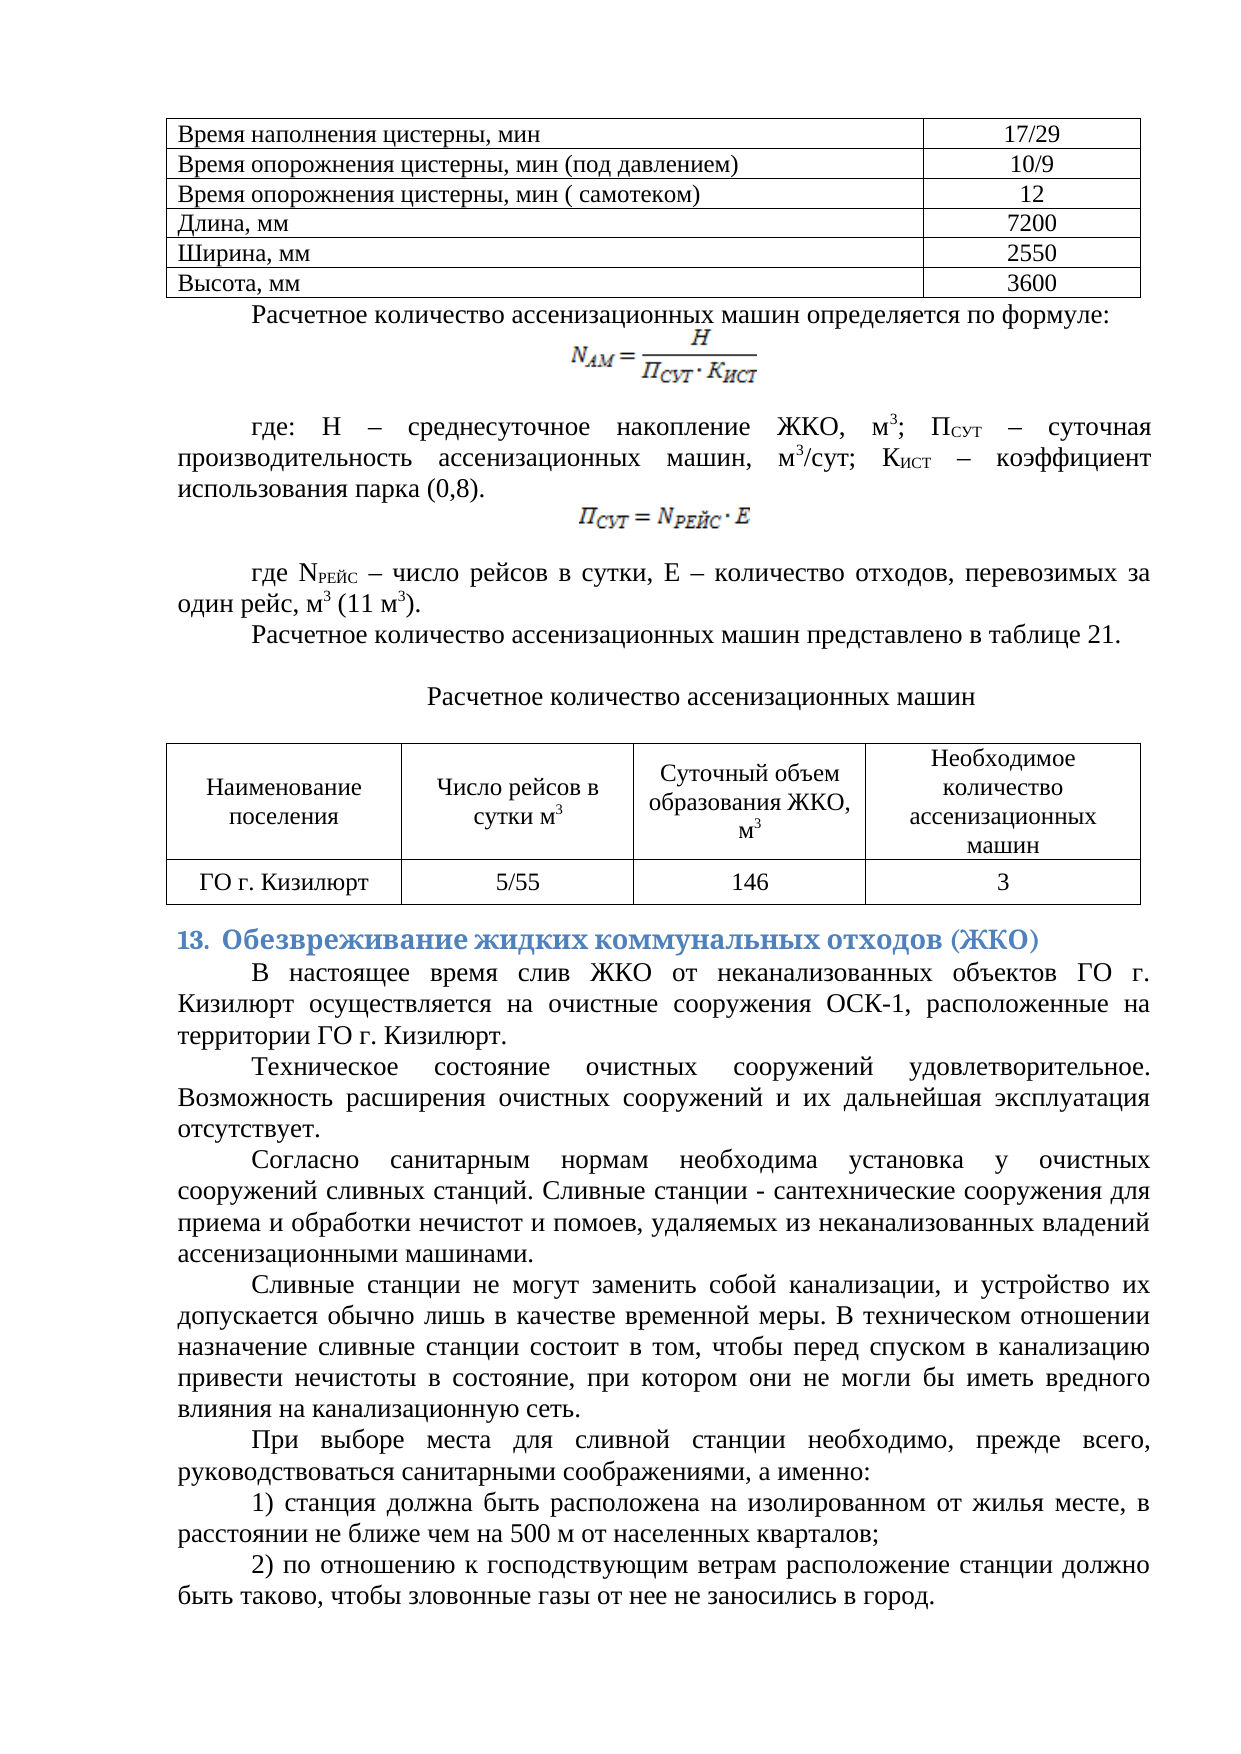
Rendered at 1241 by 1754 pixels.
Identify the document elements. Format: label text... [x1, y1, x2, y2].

text где: Н – среднесуточное накопление ЖКО, м3; ПСУТ – суточная производительность ассенизационных машин, м3/сут; КИСТ – коэффициент использования парка (0,8). [177, 410, 1152, 503]
table_cell 17/29 [924, 119, 1140, 148]
table_cell ГО г. Кизилюрт [167, 860, 401, 903]
text При выборе места для сливной станции необходимо, прежде всего, руководствоваться санитарными соображениями, а именно: [177, 1424, 1152, 1486]
table_header Наименование поселения [167, 744, 401, 858]
table_cell 12 [924, 179, 1140, 207]
table_cell 5/55 [402, 860, 633, 903]
text 1) станция должна быть расположена на изолированном от жилья месте, в расстоянии не ближе чем на 500 м от населенных кварталов; [177, 1486, 1152, 1548]
table_cell 3 [866, 860, 1140, 903]
text где NРЕЙС – число рейсов в сутки, Е – количество отходов, перевозимых за один рейс, м3 (11 м3). [177, 556, 1152, 618]
table_cell Время наполнения цистерны, мин [167, 119, 923, 148]
subtitle 13. Обезвреживание жидких коммунальных отходов (ЖКО) [177, 925, 1152, 956]
table_cell Время опорожнения цистерны, мин ( самотеком) [167, 179, 923, 207]
table_header Число рейсов в сутки м3 [402, 744, 633, 858]
table_cell 146 [634, 860, 865, 903]
table_cell Длина, мм [167, 209, 923, 237]
table_cell 7200 [924, 209, 1140, 237]
table_cell 3600 [924, 268, 1140, 297]
table_cell 2550 [924, 238, 1140, 267]
table_cell Время опорожнения цистерны, мин (под давлением) [167, 149, 923, 178]
text Расчетное количество ассенизационных машин представлено в таблице 21. [177, 618, 1152, 649]
text Сливные станции не могут заменить собой канализации, и устройство их допускается обычно лишь в качестве временной меры. В техническом отношении назначение сливные станции состоит в том, чтобы перед спуском в канализацию привести нечистоты в состояние, при котором они не могли бы иметь вредного влияния на канализационную сеть. [177, 1268, 1152, 1424]
table_cell Высота, мм [167, 268, 923, 297]
table_header Необходимое количество ассенизационных машин [866, 744, 1140, 858]
picture [571, 328, 757, 389]
text Расчетное количество ассенизационных машин определяется по формуле: [177, 298, 1152, 329]
text Согласно санитарным нормам необходима установка у очистных сооружений сливных станций. Сливные станции - сантехнические сооружения для приема и обработки нечистот и помоев, удаляемых из неканализованных владений ассенизационными машинами. [177, 1143, 1152, 1268]
table_cell Ширина, мм [167, 238, 923, 267]
text Техническое состояние очистных сооружений удовлетворительное. Возможность расширения очистных сооружений и их дальнейшая эксплуатация отсутствует. [177, 1050, 1152, 1143]
text В настоящее время слив ЖКО от неканализованных объектов ГО г. Кизилюрт осуществляется на очистные сооружения ОСК-1, расположенные на территории ГО г. Кизилюрт. [177, 956, 1152, 1050]
table_cell 10/9 [924, 149, 1140, 178]
text 2) по отношению к господствующим ветрам расположение станции должно быть таково, чтобы зловонные газы от нее не заносились в город. [177, 1548, 1152, 1611]
table_header Суточный объем образования ЖКО, м3 [634, 744, 865, 858]
text Расчетное количество ассенизационных машин [177, 680, 1152, 711]
picture [579, 503, 750, 535]
